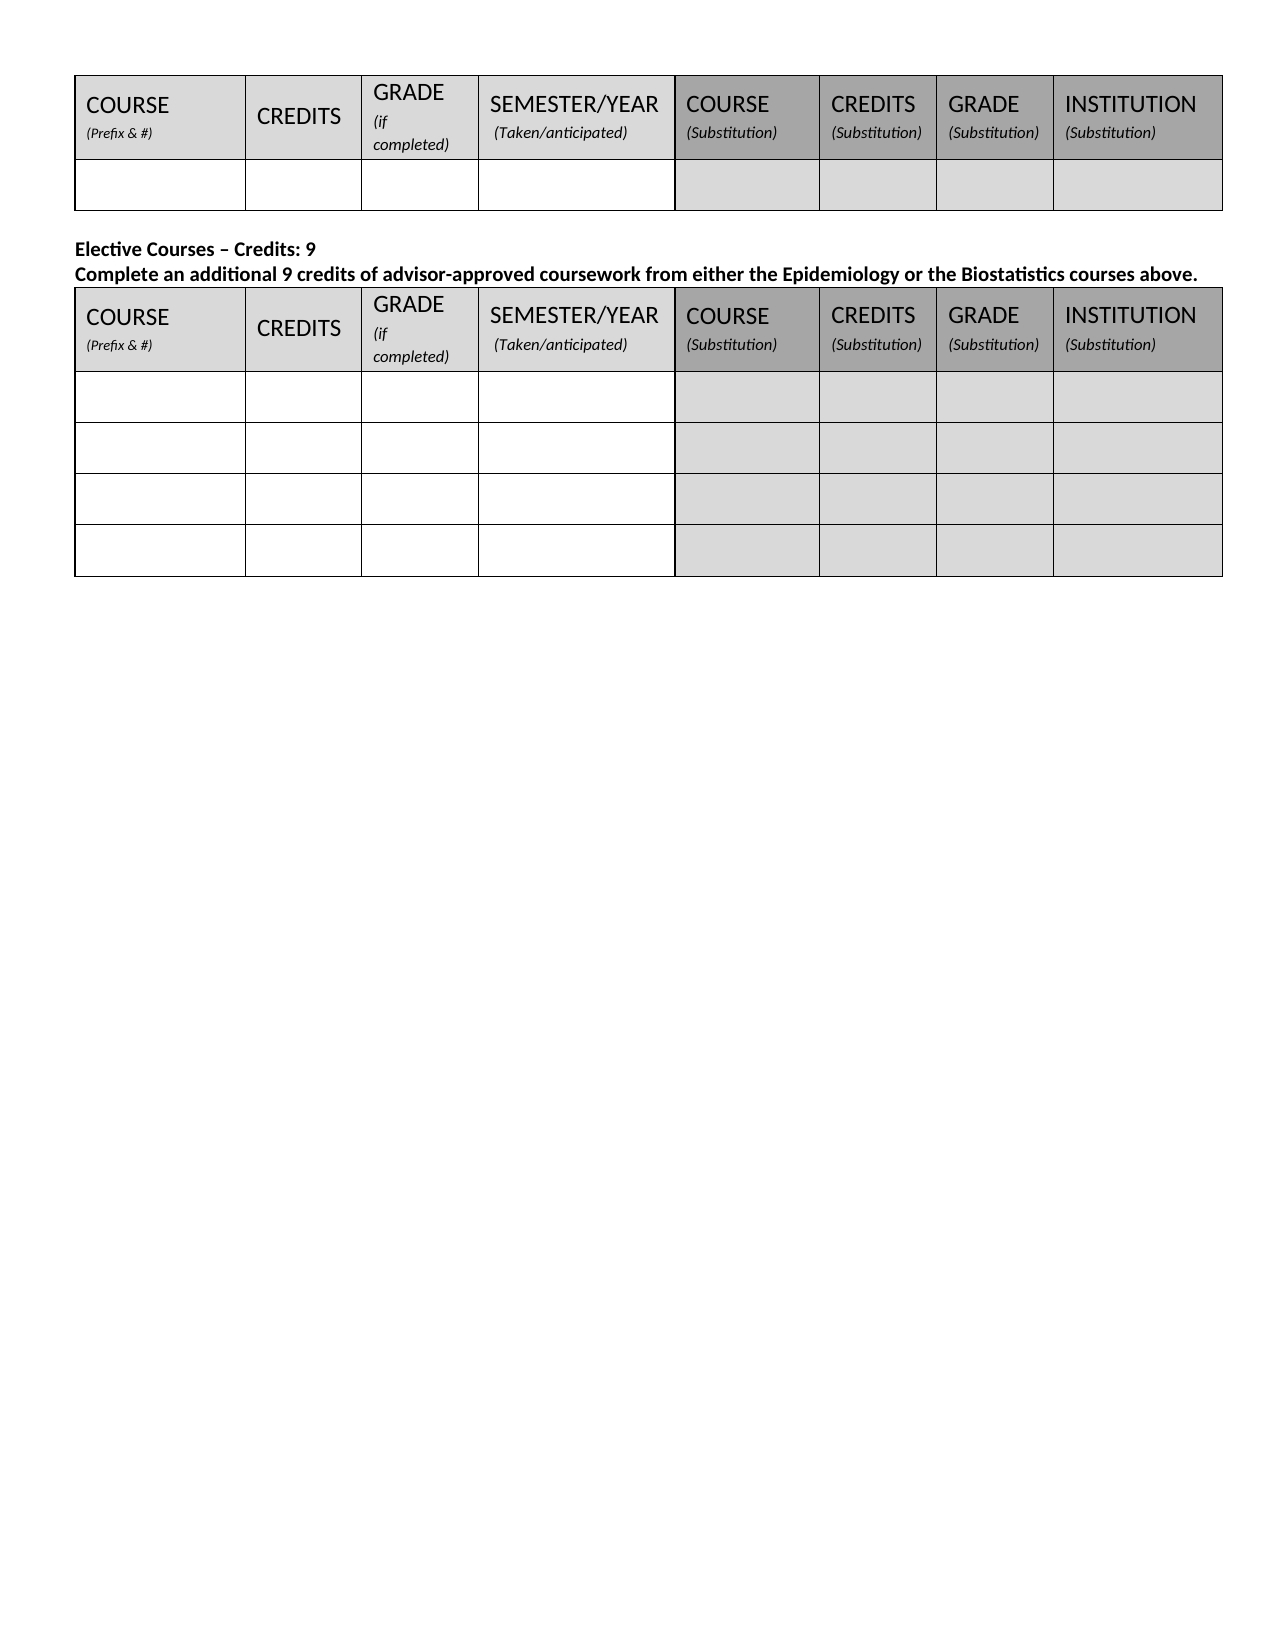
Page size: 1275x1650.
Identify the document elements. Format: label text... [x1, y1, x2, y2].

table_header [676, 76, 819, 159]
table_cell [362, 423, 478, 473]
table_cell [676, 525, 819, 576]
table_cell [246, 474, 361, 524]
table_cell [76, 160, 245, 210]
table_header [1054, 76, 1222, 159]
table_header SEMESTER/YEAR (Taken/anticipated) [479, 288, 674, 371]
table_header COURSE (Prefix & #) [76, 288, 245, 371]
table_cell [937, 525, 1053, 576]
table_cell [820, 474, 936, 524]
table_header COURSE (Prefix & #) [76, 76, 245, 159]
table_cell [246, 160, 361, 210]
table_cell [362, 160, 478, 210]
subtitle Elective Courses – Credits: 9 [75, 236, 1200, 262]
table_cell [1054, 160, 1222, 210]
table_cell [676, 423, 819, 473]
table_cell [479, 525, 674, 576]
table_cell [1054, 474, 1222, 524]
table_cell [246, 423, 361, 473]
table_cell [820, 423, 936, 473]
table_cell [362, 525, 478, 576]
table_cell [479, 160, 674, 210]
table_cell [676, 372, 819, 422]
table_cell [479, 474, 674, 524]
table_cell [937, 372, 1053, 422]
table_cell [1054, 525, 1222, 576]
table_cell [362, 372, 478, 422]
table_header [820, 76, 936, 159]
table_cell [820, 372, 936, 422]
table_header CREDITS [246, 76, 361, 159]
table_cell [76, 423, 245, 473]
table_cell [676, 474, 819, 524]
table_cell [246, 525, 361, 576]
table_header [937, 76, 1053, 159]
text Complete an additional 9 credits of advisor-approved coursework from either the Epidemiology or the Biostatistics courses above. [75, 262, 1200, 287]
table_cell [246, 372, 361, 422]
table_header COURSE (Substitution) [676, 288, 819, 371]
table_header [362, 76, 478, 159]
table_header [479, 76, 674, 159]
table_cell [1054, 372, 1222, 422]
table_cell [676, 160, 819, 210]
table_cell [362, 474, 478, 524]
table_header GRADE (if completed) [362, 288, 478, 371]
table_cell [1054, 423, 1222, 473]
table_cell [937, 423, 1053, 473]
table_cell [820, 160, 936, 210]
table_cell [937, 160, 1053, 210]
table_cell [76, 372, 245, 422]
table_cell [76, 474, 245, 524]
table_header CREDITS (Substitution) [820, 288, 936, 371]
table_cell [820, 525, 936, 576]
table_header CREDITS [246, 288, 361, 371]
table_header INSTITUTION (Substitution) [1054, 288, 1222, 371]
table_cell [76, 525, 245, 576]
table_cell [479, 372, 674, 422]
table_cell [479, 423, 674, 473]
table_cell [937, 474, 1053, 524]
table_header GRADE (Substitution) [937, 288, 1053, 371]
